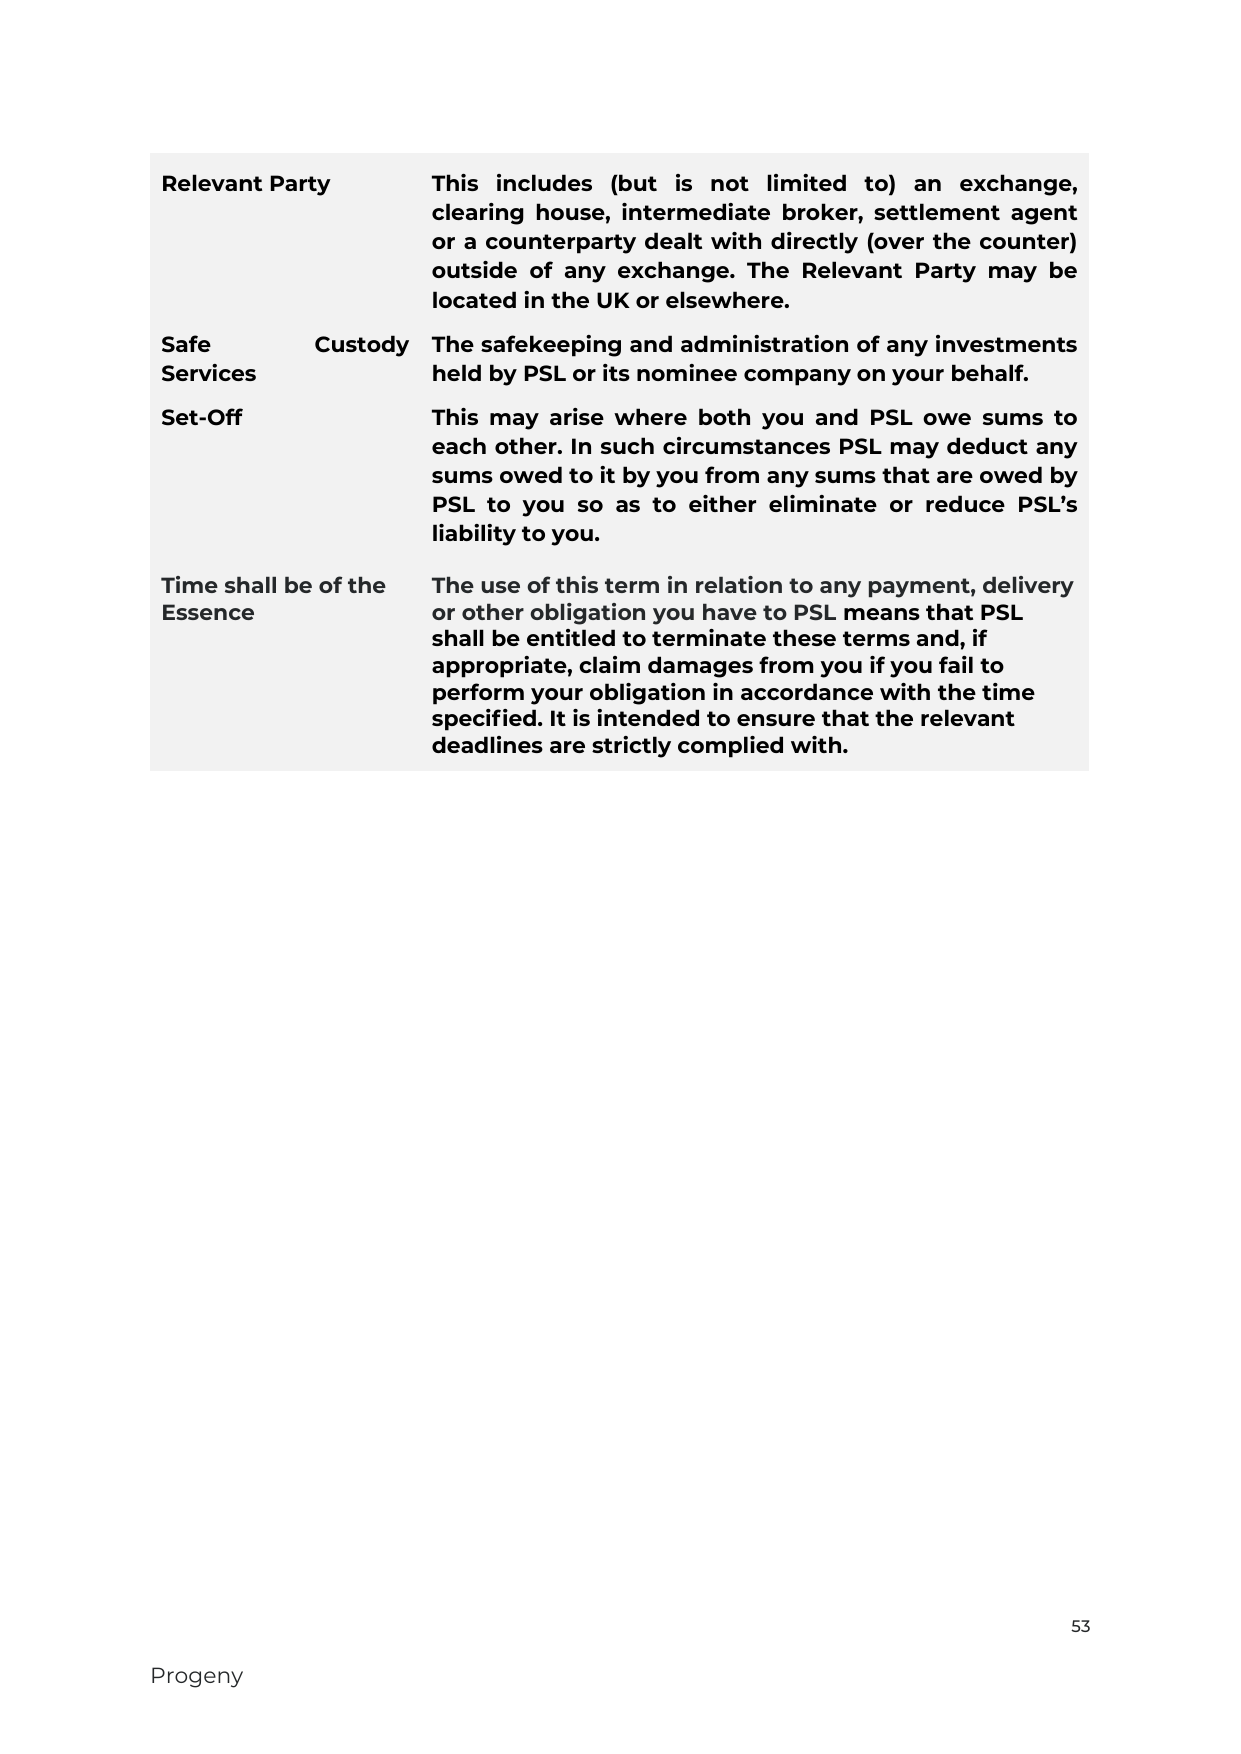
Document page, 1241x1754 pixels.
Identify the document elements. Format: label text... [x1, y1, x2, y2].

table_cell The use of this term in relation to any payment, delivery or other obligation you have to PSL means that PSL shall be entitled to terminate these terms and, if appropriate, claim damages from you if you fail to perform your obligation in accordance with the time specified. It is intended to ensure that the relevant deadlines are strictly complied with. [420, 547, 1089, 771]
table_cell This may arise where both you and PSL owe sums to each other. In such circumstances PSL may deduct any sums owed to it by you from any sums that are owed by PSL to you so as to either eliminate or reduce PSL’s liability to you. [420, 387, 1089, 547]
table_cell The safekeeping and administration of any investments held by PSL or its nominee company on your behalf. [420, 314, 1089, 387]
table_cell Time shall be of the Essence [150, 547, 420, 771]
table_cell Set-Off [150, 387, 420, 547]
table_cell This includes (but is not limited to) an exchange, clearing house, intermediate broker, settlement agent or a counterparty dealt with directly (over the counter) outside of any exchange. The Relevant Party may be located in the UK or elsewhere. [420, 153, 1089, 313]
table_cell Safe Custody Services [150, 314, 420, 387]
table_cell Relevant Party [150, 153, 420, 313]
